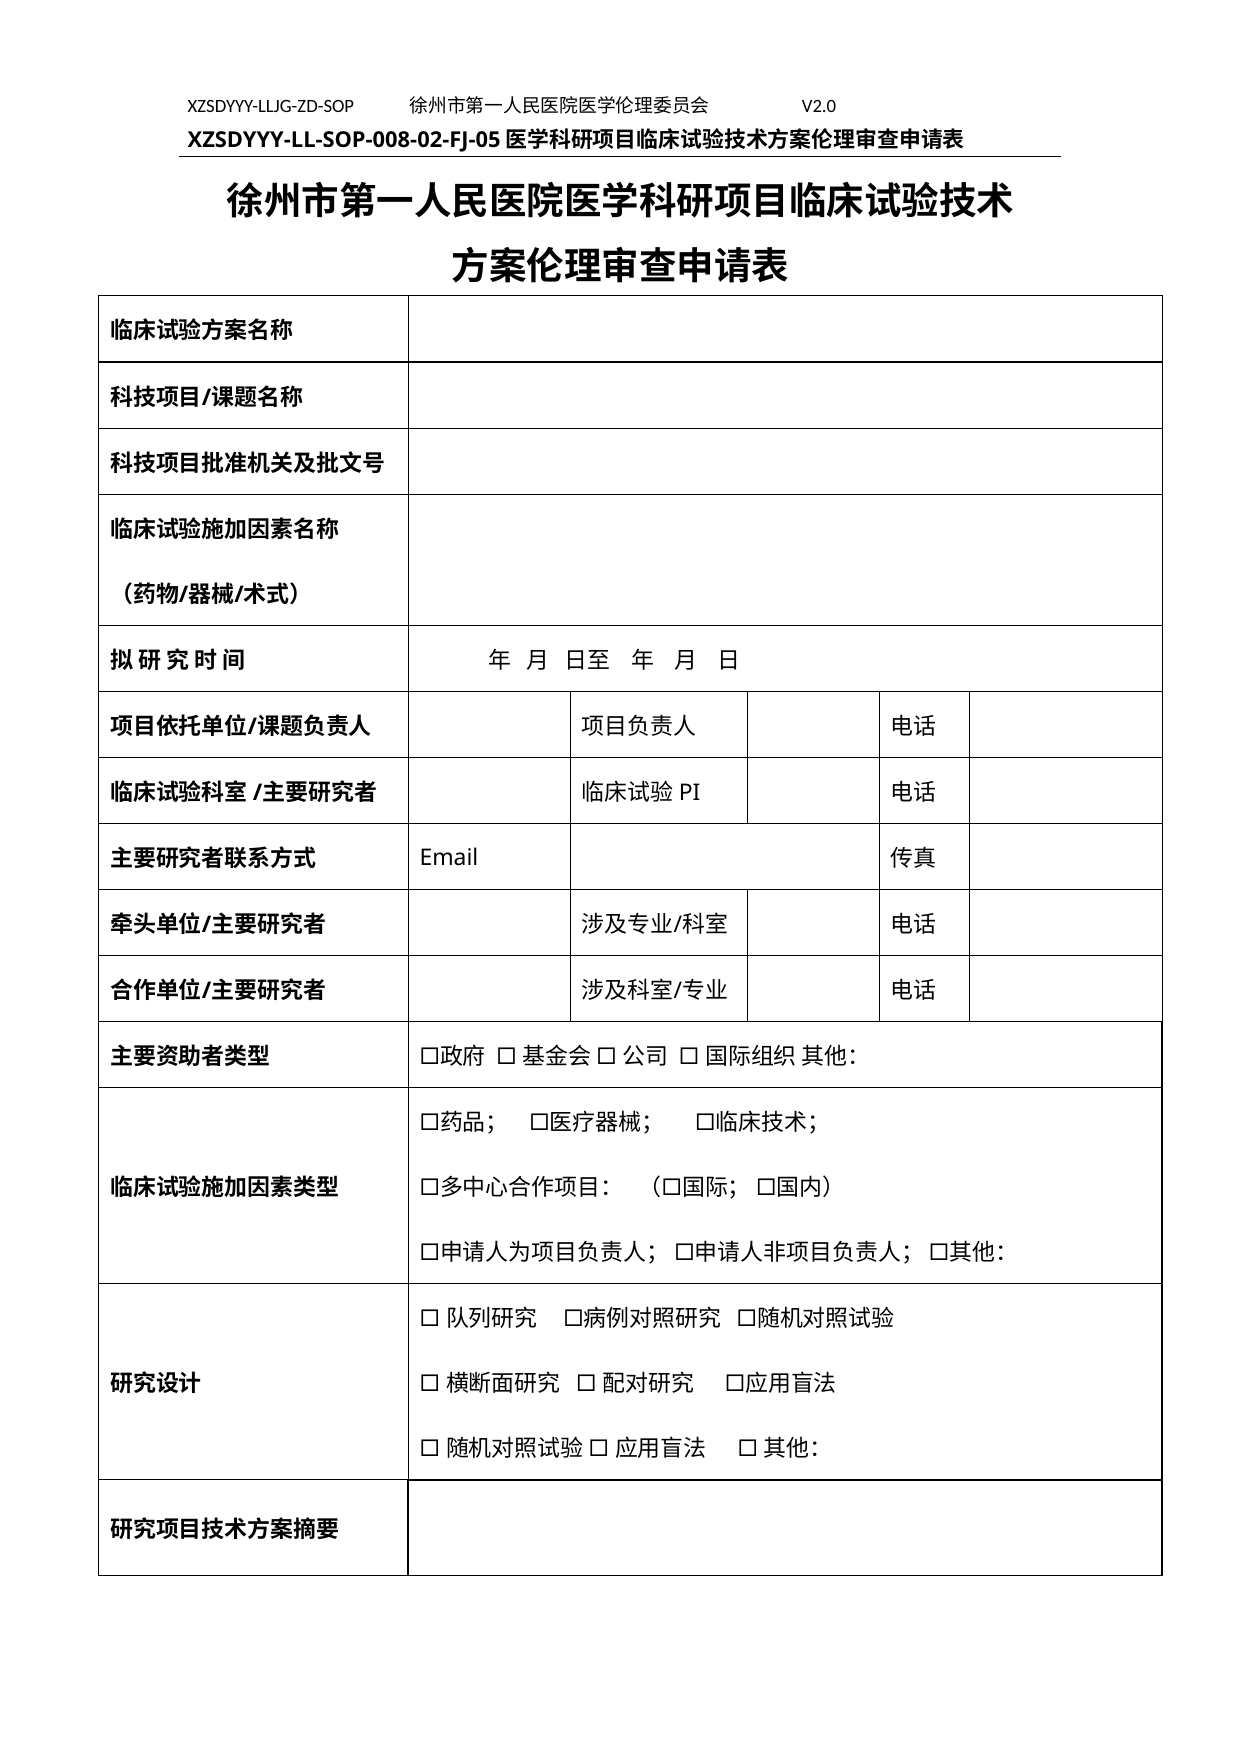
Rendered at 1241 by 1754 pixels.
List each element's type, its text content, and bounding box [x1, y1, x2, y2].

table_cell 合作单位/主要研究者 [99, 956, 408, 1021]
table_cell 电话 [880, 956, 969, 1021]
table_header 临床试验方案名称 [99, 296, 408, 361]
table_cell 电话 [880, 692, 969, 757]
table_cell 拟 研 究 时 间 [99, 626, 408, 691]
table_cell 主要研究者联系方式 [99, 824, 408, 889]
table_cell [409, 692, 570, 757]
table_cell [409, 1481, 1161, 1575]
table_cell 传真 [880, 824, 969, 889]
table_cell 电话 [880, 758, 969, 823]
table_cell 研究项目技术方案摘要 [99, 1480, 407, 1575]
table_cell 项目依托单位/课题负责人 [99, 692, 408, 757]
table_cell 临床试验 PI [571, 758, 747, 823]
table_cell [571, 824, 879, 889]
table_cell [748, 956, 879, 1021]
table_cell 队列研究 病例对照研究 随机对照试验 横断面研究 配对研究 应用盲法 随机对照试验 应用盲法 其他： [409, 1284, 1161, 1479]
table_cell [970, 758, 1162, 823]
text 徐州市第一人民医院医学科研项目临床试验技术 [187, 165, 1053, 230]
table_cell Email [409, 824, 570, 889]
table_cell [409, 429, 1162, 493]
table_cell [409, 956, 570, 1021]
table_cell 涉及科室/专业 [571, 956, 747, 1021]
table_cell [409, 890, 570, 955]
table_cell 临床试验科室 /主要研究者 [99, 758, 408, 823]
table_cell 政府 基金会 公司 国际组织 其他： [409, 1022, 1161, 1087]
table_cell [970, 824, 1162, 889]
table_cell 主要资助者类型 [99, 1022, 408, 1087]
table_cell 电话 [880, 890, 969, 955]
table_cell [409, 758, 570, 823]
table_cell [748, 692, 879, 757]
table_cell 研究设计 [99, 1284, 408, 1479]
table_cell [748, 890, 879, 955]
table_cell [970, 956, 1162, 1021]
table_cell 临床试验施加因素名称 （药物/器械/术式） [99, 495, 408, 624]
table_cell [409, 495, 1162, 624]
table_cell 涉及专业/科室 [571, 890, 747, 955]
table_cell 药品； 医疗器械； 临床技术； 多中心合作项目： （国际； 国内） 申请人为项目负责人； 申请人非项目负责人； 其他： [409, 1088, 1161, 1283]
table_cell 科技项目/课题名称 [99, 363, 408, 427]
table_header [409, 296, 1162, 361]
table_cell [970, 692, 1162, 757]
table_cell 临床试验施加因素类型 [99, 1088, 408, 1283]
table_cell [409, 363, 1162, 427]
table_cell 年 月 日至 年 月 日 [409, 626, 1162, 691]
table_cell [748, 758, 879, 823]
table_cell 项目负责人 [571, 692, 747, 757]
text 方案伦理审查申请表 [187, 230, 1053, 295]
table_cell [970, 890, 1162, 955]
table_cell 牵头单位/主要研究者 [99, 890, 408, 955]
table_cell 科技项目批准机关及批文号 [99, 429, 408, 493]
